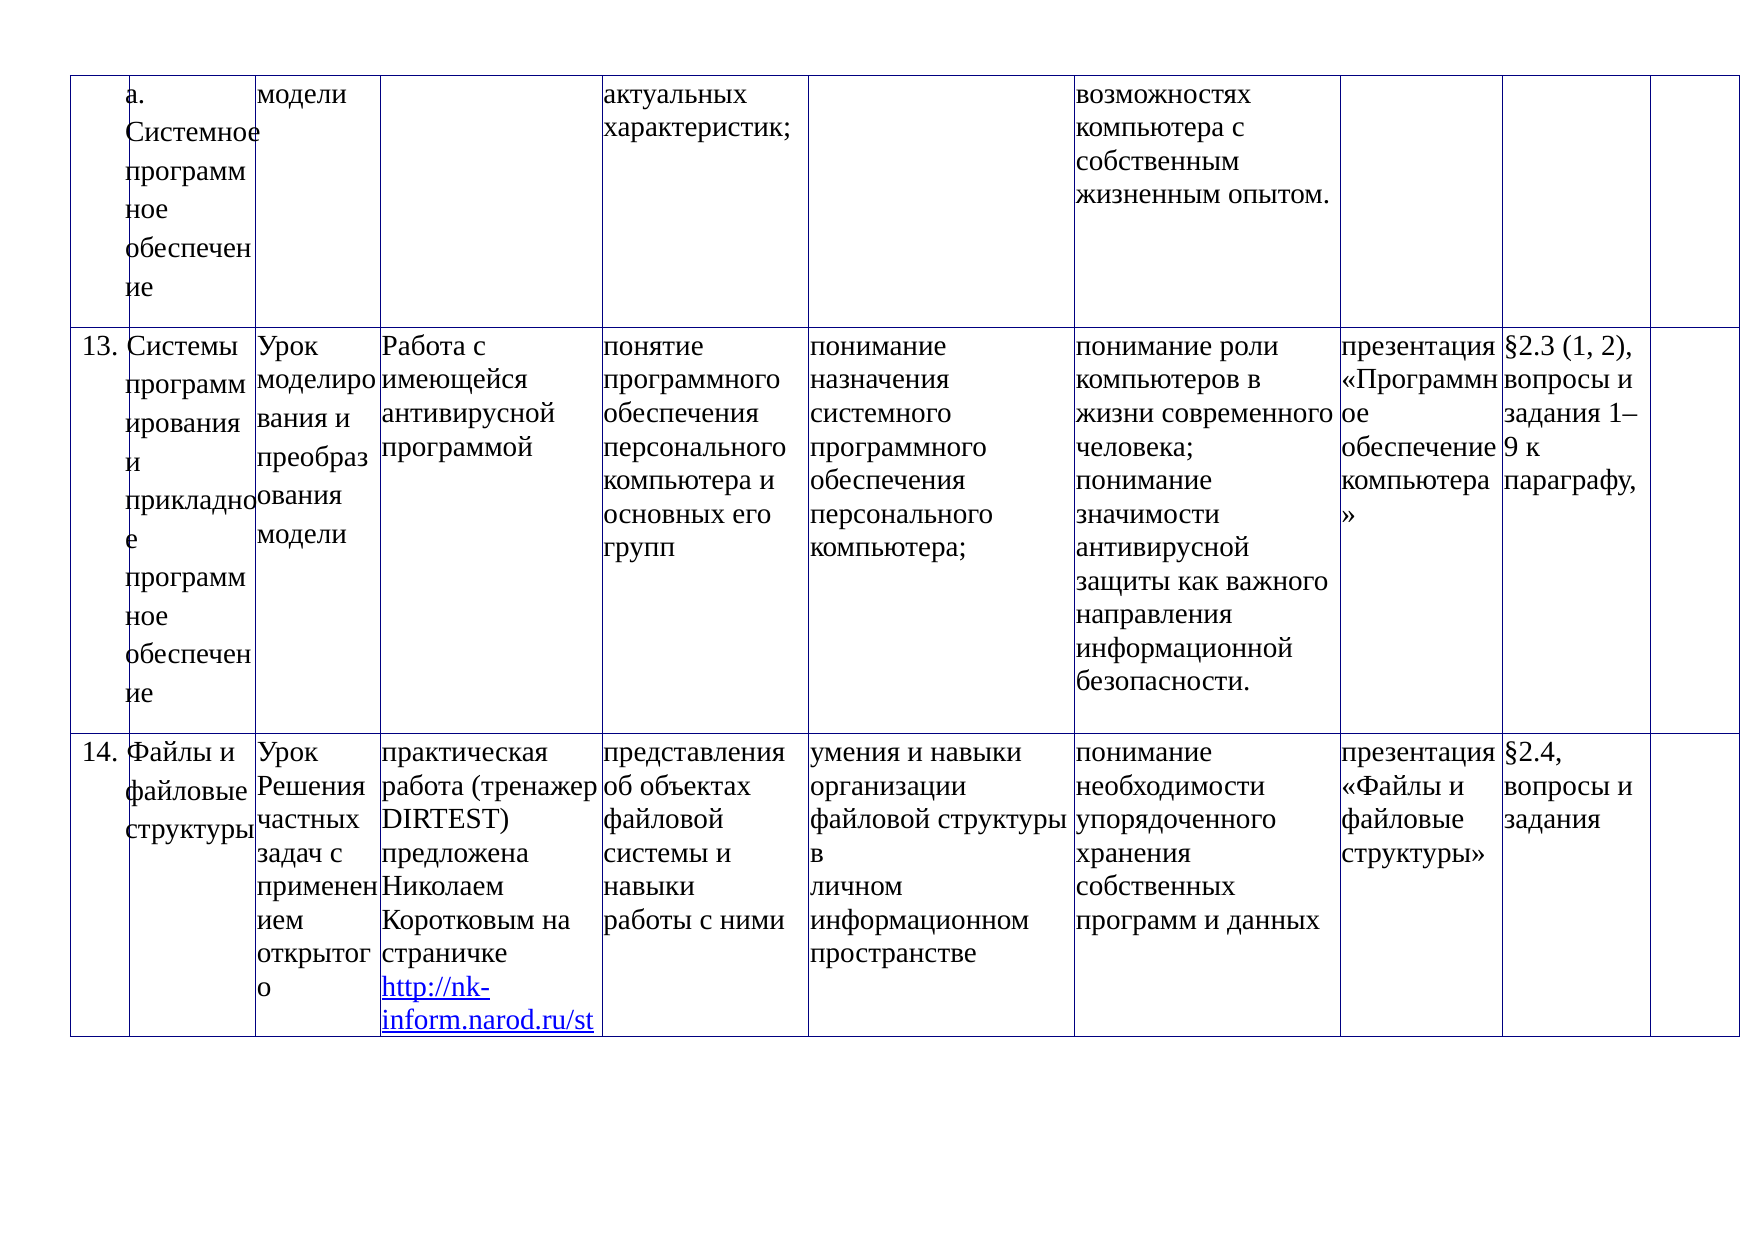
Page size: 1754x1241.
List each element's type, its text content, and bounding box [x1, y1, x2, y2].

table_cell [381, 76, 602, 327]
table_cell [1075, 76, 1340, 327]
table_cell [130, 76, 255, 327]
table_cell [603, 76, 808, 327]
table_cell понимание назначения системного программного обеспечения персонального компьютера; [809, 328, 1074, 733]
table_cell §2.3 (1, 2), вопросы и задания 1–9 к параграфу, [1503, 328, 1650, 733]
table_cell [1341, 734, 1502, 1036]
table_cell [256, 76, 380, 327]
table_cell [71, 76, 129, 327]
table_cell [1503, 734, 1650, 1036]
table_cell понимание роли компьютеров в жизни современного человека; понимание значимости антивирусной защиты как важного направления информационной безопасности. [1075, 328, 1340, 733]
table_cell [603, 734, 808, 1036]
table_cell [809, 734, 1074, 1036]
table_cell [256, 734, 380, 1036]
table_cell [130, 734, 255, 1036]
table_cell [1651, 328, 1739, 733]
table_cell понятие программного обеспечения персонального компьютера и основных его групп [603, 328, 808, 733]
table_cell Урок моделирования и преобразования модели [256, 328, 380, 733]
table_cell [1651, 734, 1739, 1036]
table_cell Системы программирования и прикладное программное обеспечение [130, 328, 255, 733]
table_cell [809, 76, 1074, 327]
table_cell Работа с имеющейся антивирусной программой [381, 328, 602, 733]
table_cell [381, 734, 602, 1036]
table_cell [1651, 76, 1739, 327]
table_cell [1503, 76, 1650, 327]
table_cell [71, 734, 129, 1036]
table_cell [1075, 734, 1340, 1036]
table_cell презентация «Программное обеспечение компьютера» [1341, 328, 1502, 733]
table_cell [71, 328, 129, 733]
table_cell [1341, 76, 1502, 327]
